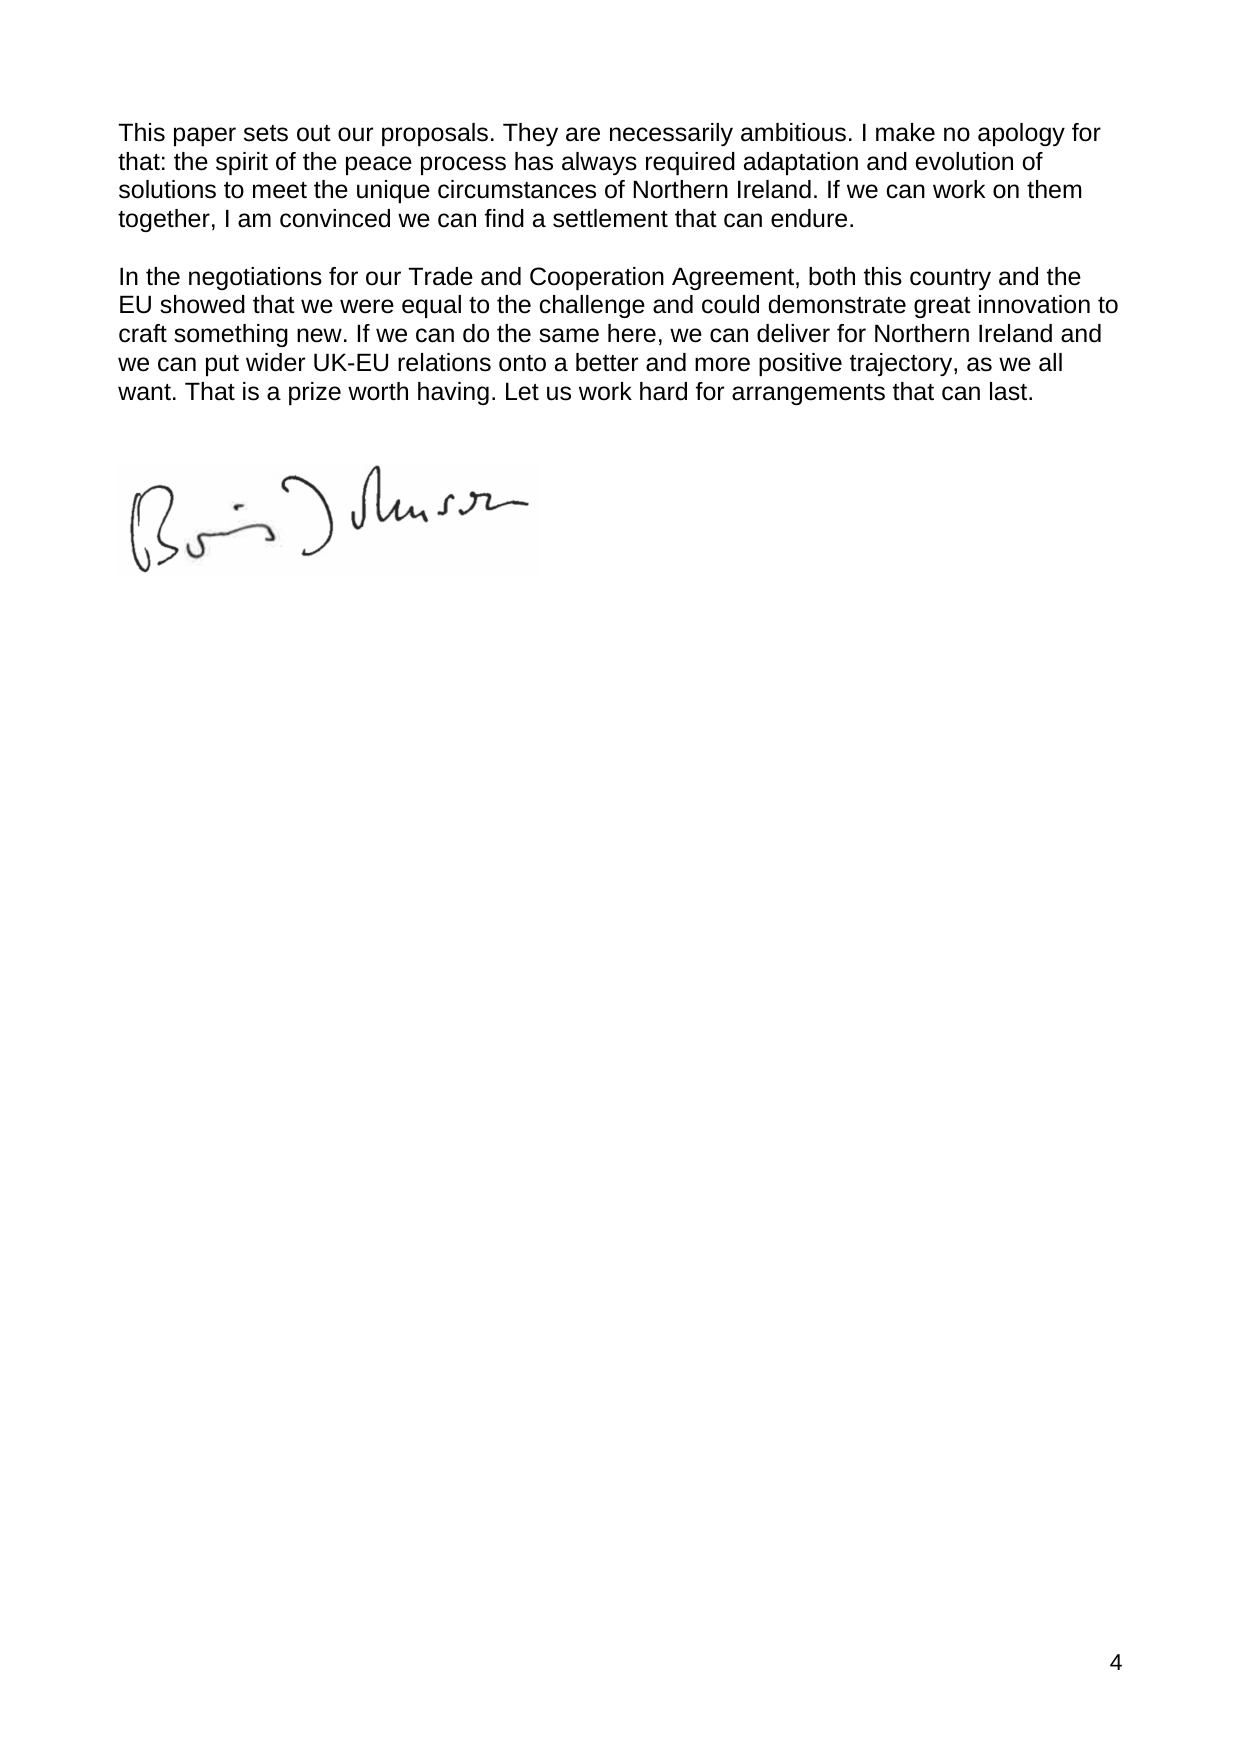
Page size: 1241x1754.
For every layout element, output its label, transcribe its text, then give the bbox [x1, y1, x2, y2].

text This paper sets out our proposals. They are necessarily ambitious. I make no apology for that: the spirit of the peace process has always required adaptation and evolution of solutions to meet the unique circumstances of Northern Ireland. If we can work on them together, I am convinced we can find a settlement that can endure. [118, 118, 1122, 233]
picture [118, 463, 539, 578]
text In the negotiations for our Trade and Cooperation Agreement, both this country and the EU showed that we were equal to the challenge and could demonstrate great innovation to craft something new. If we can do the same here, we can deliver for Northern Ireland and we can put wider UK-EU relations onto a better and more positive trajectory, as we all want. That is a prize worth having. Let us work hard for arrangements that can last. [118, 262, 1122, 406]
